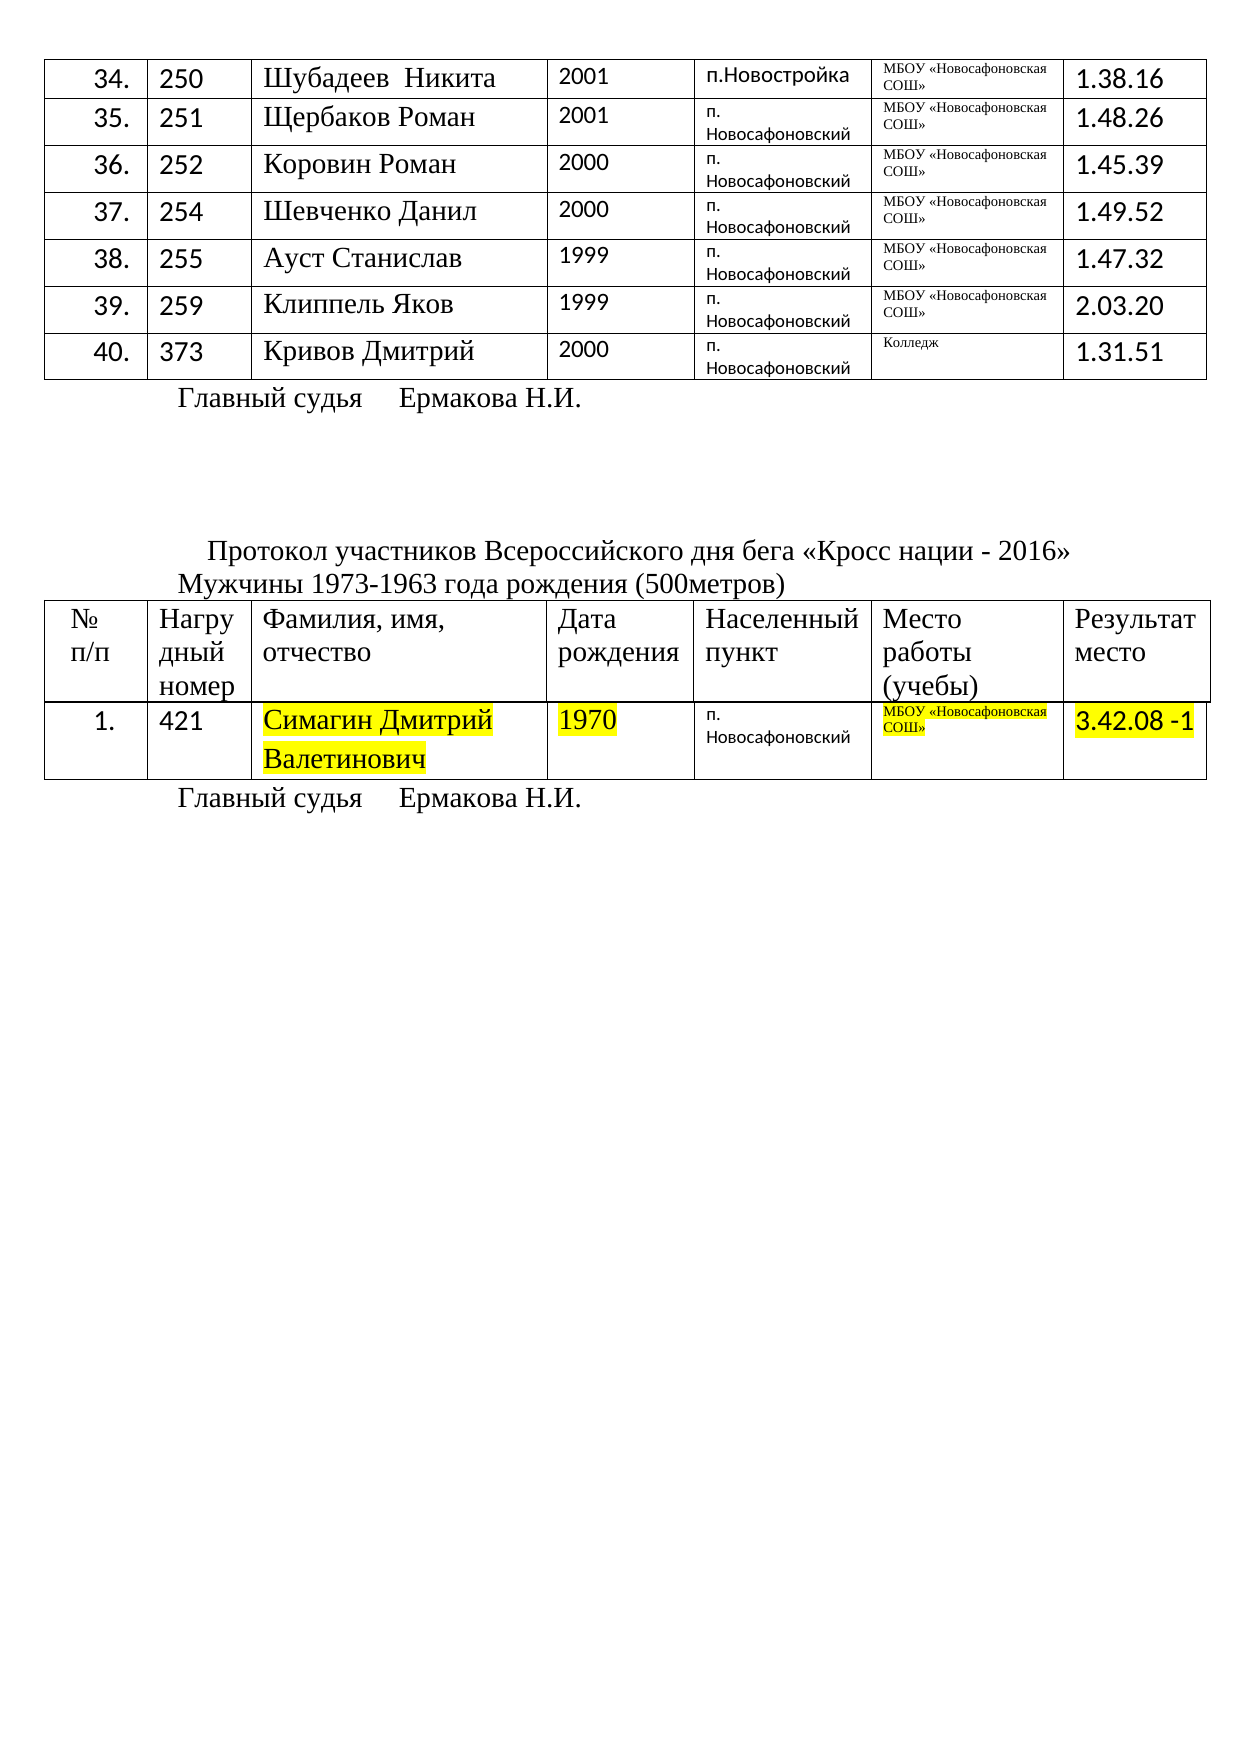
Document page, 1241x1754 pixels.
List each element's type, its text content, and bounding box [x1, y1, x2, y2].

table_cell Клиппель Яков [252, 287, 547, 332]
table_cell Ауст Станислав [252, 240, 547, 286]
table_cell п. Новосафоновский [695, 193, 871, 239]
table_cell п. Новосафоновский [695, 287, 871, 332]
table_cell Кривов Дмитрий [252, 334, 547, 379]
table_cell МБОУ «Новосафоновская СОШ» [872, 703, 1063, 779]
table_cell [45, 60, 147, 98]
table_cell [45, 287, 147, 332]
table_cell 2.03.20 [1064, 287, 1206, 332]
table_cell п. Новосафоновский [695, 99, 871, 145]
table_cell 259 [148, 287, 251, 332]
table_cell Коровин Роман [252, 146, 547, 192]
table_cell МБОУ «Новосафоновская СОШ» [872, 240, 1063, 286]
table_cell 2001 [548, 60, 694, 98]
table_cell МБОУ «Новосафоновская СОШ» [872, 287, 1063, 332]
table_cell 1.47.32 [1064, 240, 1206, 286]
table_cell 1.49.52 [1064, 193, 1206, 239]
table_cell 252 [148, 146, 251, 192]
table_cell МБОУ «Новосафоновская СОШ» [872, 193, 1063, 239]
table_cell [45, 99, 147, 145]
table_header Фамилия, имя, отчество [252, 601, 546, 701]
table_cell 2000 [548, 146, 694, 192]
table_cell [45, 703, 147, 779]
table_header Место работы (учебы) [872, 601, 1063, 701]
table_cell п. Новосафоновский [695, 703, 871, 779]
table_cell [45, 193, 147, 239]
table_cell Щербаков Роман [252, 99, 547, 145]
table_cell 1.45.39 [1064, 146, 1206, 192]
table_cell 1999 [548, 287, 694, 332]
table_cell 1970 [548, 703, 694, 779]
table_cell Шубадеев Никита [252, 60, 547, 98]
table_cell п. Новосафоновский [695, 334, 871, 379]
table_cell [45, 240, 147, 286]
text Главный судья Ермакова Н.И. [177, 380, 1152, 414]
table_cell 373 [148, 334, 251, 379]
table_cell 3.42.08 -1 [1064, 703, 1206, 779]
table_cell Симагин Дмитрий Валетинович [252, 703, 547, 779]
table_cell 421 [148, 703, 251, 779]
table_cell 1.31.51 [1064, 334, 1206, 379]
table_cell Колледж [872, 334, 1063, 379]
table_cell п. Новосафоновский [695, 146, 871, 192]
table_cell 2000 [548, 193, 694, 239]
table_header Населенный пункт [694, 601, 871, 701]
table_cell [872, 60, 1063, 98]
table_cell 254 [148, 193, 251, 239]
text Мужчины 1973-1963 года рождения (500метров) [177, 566, 1152, 600]
table_cell 255 [148, 240, 251, 286]
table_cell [872, 99, 1063, 145]
table_cell Шевченко Данил [252, 193, 547, 239]
table_cell 1999 [548, 240, 694, 286]
table_cell 1.38.16 [1064, 60, 1206, 98]
table_header Результат место [1064, 601, 1210, 701]
table_cell п.Новостройка [695, 60, 871, 98]
table_cell [45, 334, 147, 379]
table_header Дата рождения [547, 601, 693, 701]
table_cell п. Новосафоновский [695, 240, 871, 286]
table_header Нагрудный номер [148, 601, 251, 701]
table_cell 250 [148, 60, 251, 98]
table_cell 251 [148, 99, 251, 145]
table_cell МБОУ «Новосафоновская СОШ» [872, 146, 1063, 192]
text Главный судья Ермакова Н.И. [177, 780, 1152, 813]
table_cell 2001 [548, 99, 694, 145]
text Протокол участников Всероссийского дня бега «Кросс нации - 2016» [207, 533, 1152, 566]
table_cell 2000 [548, 334, 694, 379]
table_cell [45, 146, 147, 192]
table_header № п/п [45, 601, 147, 701]
table_cell 1.48.26 [1064, 99, 1206, 145]
